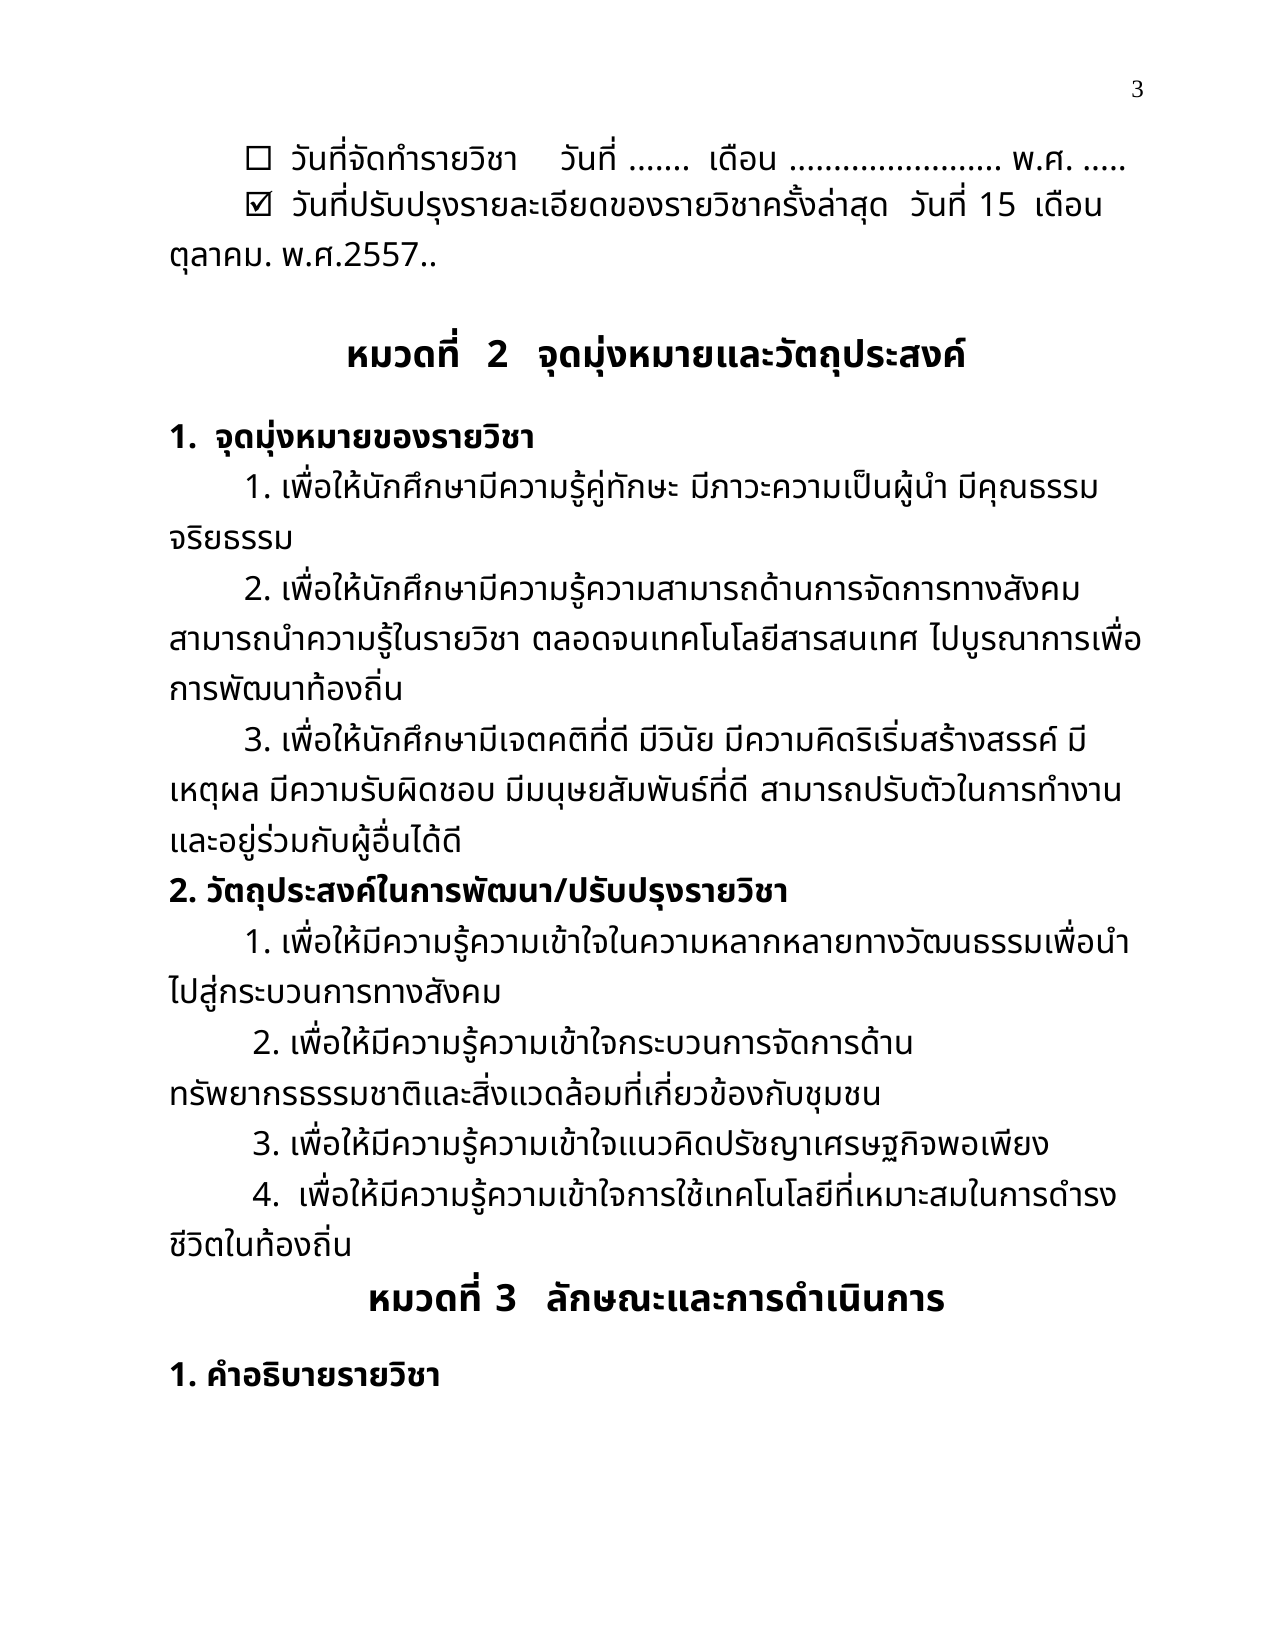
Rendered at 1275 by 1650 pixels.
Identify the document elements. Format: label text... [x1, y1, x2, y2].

text 1. จุดมุ่งหมายของรายวิชา [169, 413, 1144, 463]
text 2. วัตถุประสงค์ในการพัฒนา/ปรับปรุงรายวิชา [169, 867, 1144, 918]
text 2. เพื่อให้มีความรู้ความเข้าใจกระบวนการจัดการด้านทรัพยากรธรรมชาติและสิ่งแวดล้อมที่เกี่ยวข้องกับชุมชน [169, 1019, 1144, 1120]
text 2. เพื่อให้นักศึกษามีความรู้ความสามารถด้านการจัดการทางสังคม สามารถนำความรู้ในรายวิชา ตลอดจนเทคโนโลยีสารสนเทศ ไปบูรณาการเพื่อการพัฒนาท้องถิ่น [169, 564, 1144, 716]
text 1. เพื่อให้มีความรู้ความเข้าใจในความหลากหลายทางวัฒนธรรมเพื่อนำไปสู่กระบวนการทางสังคม [169, 918, 1144, 1019]
text หมวดที่ 2 จุดมุ่งหมายและวัตถุประสงค์ [169, 327, 1144, 384]
text วันที่ปรับปรุงรายละเอียดของรายวิชาครั้งล่าสุด วันที่ 15 เดือนตุลาคม. พ.ศ.2557.. [169, 181, 1144, 282]
text 3. เพื่อให้มีความรู้ความเข้าใจแนวคิดปรัชญาเศรษฐกิจพอเพียง [169, 1120, 1144, 1171]
text 1. เพื่อให้นักศึกษามีความรู้คู่ทักษะ มีภาวะความเป็นผู้นำ มีคุณธรรมจริยธรรม [169, 463, 1144, 564]
text 1. คำอธิบายรายวิชา [169, 1351, 1144, 1397]
text หมวดที่ 3 ลักษณะและการดำเนินการ [169, 1272, 1144, 1323]
text 3. เพื่อให้นักศึกษามีเจตคติที่ดี มีวินัย มีความคิดริเริ่มสร้างสรรค์ มีเหตุผล มีความรับผิดชอบ มีมนุษยสัมพันธ์ที่ดี สามารถปรับตัวในการทำงานและอยู่ร่วมกับผู้อื่นได้ดี [169, 716, 1144, 867]
text วันที่จัดทำรายวิชา วันที่ ....... เดือน ........................ พ.ศ. ..... [169, 135, 1144, 181]
text 4. เพื่อให้มีความรู้ความเข้าใจการใช้เทคโนโลยีที่เหมาะสมในการดำรงชีวิตในท้องถิ่น [169, 1171, 1144, 1272]
